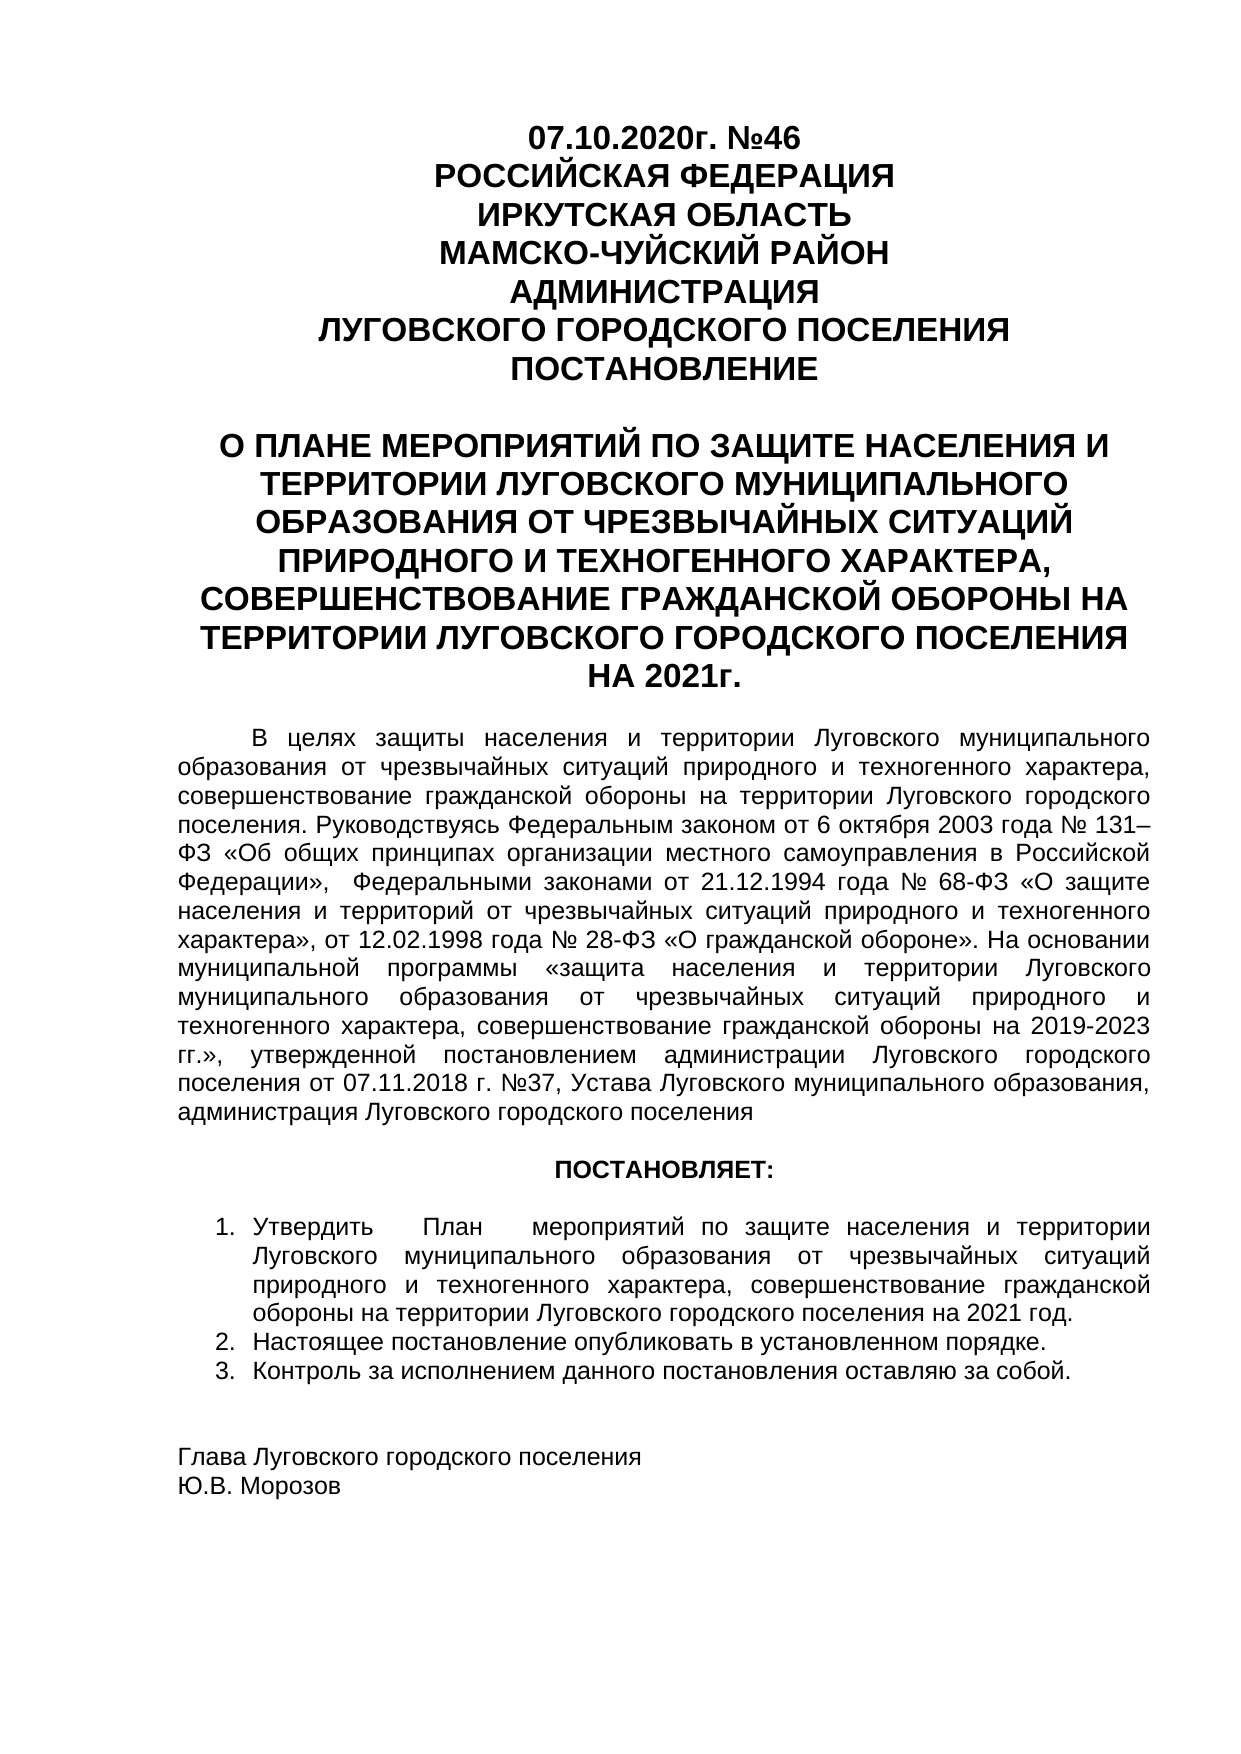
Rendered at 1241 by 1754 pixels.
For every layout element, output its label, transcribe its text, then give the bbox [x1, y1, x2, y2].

text АДМИНИСТРАЦИЯ [177, 272, 1152, 310]
text ЛУГОВСКОГО ГОРОДСКОГО ПОСЕЛЕНИЯ [177, 310, 1152, 349]
text ПОСТАНОВЛЕНИЕ [177, 349, 1152, 387]
list Настоящее постановление опубликовать в установленном порядке. [215, 1327, 1152, 1356]
text 07.10.2020г. №46 [177, 118, 1152, 157]
text ПОСТАНОВЛЯЕТ: [177, 1155, 1152, 1183]
text О ПЛАНЕ МЕРОПРИЯТИЙ ПО ЗАЩИТЕ НАСЕЛЕНИЯ И ТЕРРИТОРИИ ЛУГОВСКОГО МУНИЦИПАЛЬНОГО ОБРАЗОВАНИЯ ОТ ЧРЕЗВЫЧАЙНЫХ СИТУАЦИЙ [177, 426, 1152, 541]
text Глава Луговского городского поселения [177, 1442, 1152, 1471]
text МАМСКО-ЧУЙСКИЙ РАЙОН [177, 233, 1152, 272]
list Контроль за исполнением данного постановления оставляю за собой. [215, 1356, 1152, 1385]
text ПРИРОДНОГО И ТЕХНОГЕННОГО ХАРАКТЕРА, [177, 541, 1152, 579]
text Ю.В. Морозов [177, 1471, 1152, 1500]
text СОВЕРШЕНСТВОВАНИЕ ГРАЖДАНСКОЙ ОБОРОНЫ НА ТЕРРИТОРИИ ЛУГОВСКОГО ГОРОДСКОГО ПОСЕЛЕНИЯ НА 2021г. [177, 579, 1152, 695]
text ИРКУТСКАЯ ОБЛАСТЬ [177, 195, 1152, 233]
list Утвердить План мероприятий по защите населения и территории Луговского муниципального образования от чрезвычайных ситуаций природного и техногенного характера, совершенствование гражданской обороны на территории Луговского городского поселения на 2021 год. [215, 1212, 1152, 1327]
text РОССИЙСКАЯ ФЕДЕРАЦИЯ [177, 157, 1152, 195]
text В целях защиты населения и территории Луговского муниципального образования от чрезвычайных ситуаций природного и техногенного характера, совершенствование гражданской обороны на территории Луговского городского поселения. Руководствуясь Федеральным законом от 6 октября 2003 года № 131–ФЗ «Об общих принципах организации местного самоуправления в Российской Федерации», Федеральными законами от 21.12.1994 года № 68-ФЗ «О защите населения и территорий от чрезвычайных ситуаций природного и техногенного характера», от 12.02.1998 года № 28-ФЗ «О гражданской обороне». На основании муниципальной программы «защита населения и территории Луговского муниципального образования от чрезвычайных ситуаций природного и техногенного характера, совершенствование гражданской обороны на 2019-2023 гг.», утвержденной постановлением администрации Луговского городского поселения от 07.11.2018 г. №37, Устава Луговского муниципального образования, администрация Луговского городского поселения [177, 723, 1152, 1126]
